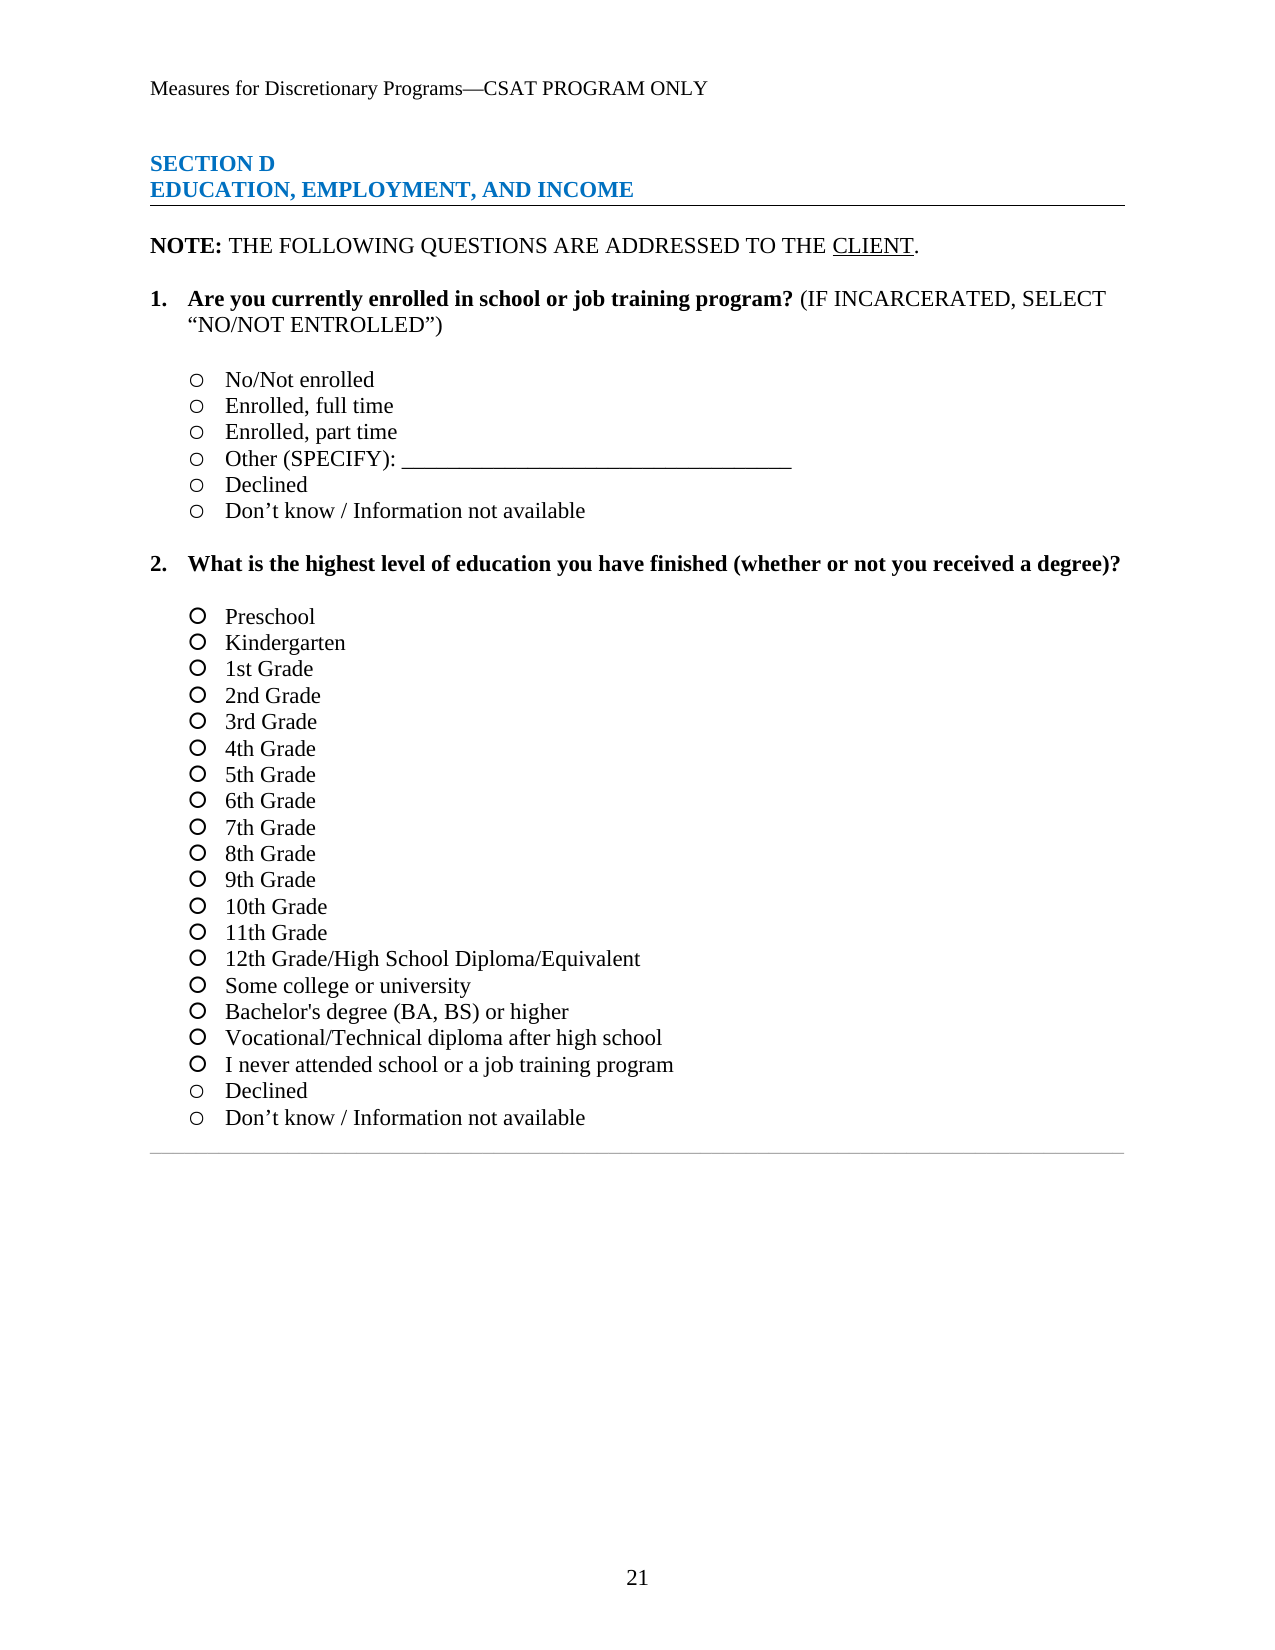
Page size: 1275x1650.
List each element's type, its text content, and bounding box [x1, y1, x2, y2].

text Bachelor's degree (BA, BS) or higher [150, 998, 1125, 1024]
text Kindergarten [150, 629, 1125, 656]
text 9th Grade [150, 866, 1125, 893]
text 2nd Grade [150, 682, 1125, 708]
text 11th Grade [150, 919, 1125, 945]
text 2. What is the highest level of education you have finished (whether or not you received a degree)? [150, 550, 1125, 576]
text Declined [150, 1077, 1125, 1103]
text NOTE: THE FOLLOWING QUESTIONS ARE ADDRESSED TO THE CLIENT. [150, 232, 1125, 258]
text Don’t know / Information not available [150, 497, 1125, 524]
text Other (SPECIFY): __________________________________ [150, 445, 1125, 471]
text 7th Grade [150, 814, 1125, 840]
text 8th Grade [150, 840, 1125, 866]
text 3rd Grade [150, 708, 1125, 734]
text 1. Are you currently enrolled in school or job training program? (IF INCARCERATED, SELECT “NO/NOT ENTROLLED”) [150, 285, 1125, 338]
text No/Not enrolled [150, 366, 1125, 392]
text Enrolled, part time [150, 418, 1125, 445]
text 12th Grade/High School Diploma/Equivalent [150, 945, 1125, 972]
text 1st Grade [150, 656, 1125, 682]
text 5th Grade [150, 761, 1125, 787]
text 6th Grade [150, 787, 1125, 814]
text 10th Grade [150, 893, 1125, 919]
text Some college or university [150, 972, 1125, 998]
text SECTION D [150, 150, 1125, 176]
text 4th Grade [150, 734, 1125, 761]
text Don’t know / Information not available [150, 1103, 1125, 1130]
text EDUCATION, EMPLOYMENT, AND INCOME [150, 176, 1125, 205]
text Vocational/Technical diploma after high school [150, 1024, 1125, 1051]
text Preschool [150, 603, 1125, 629]
text _____________________________________________________________________________________ [150, 1130, 1125, 1156]
text I never attended school or a job training program [150, 1051, 1125, 1077]
text Declined [150, 471, 1125, 497]
text Enrolled, full time [150, 392, 1125, 418]
